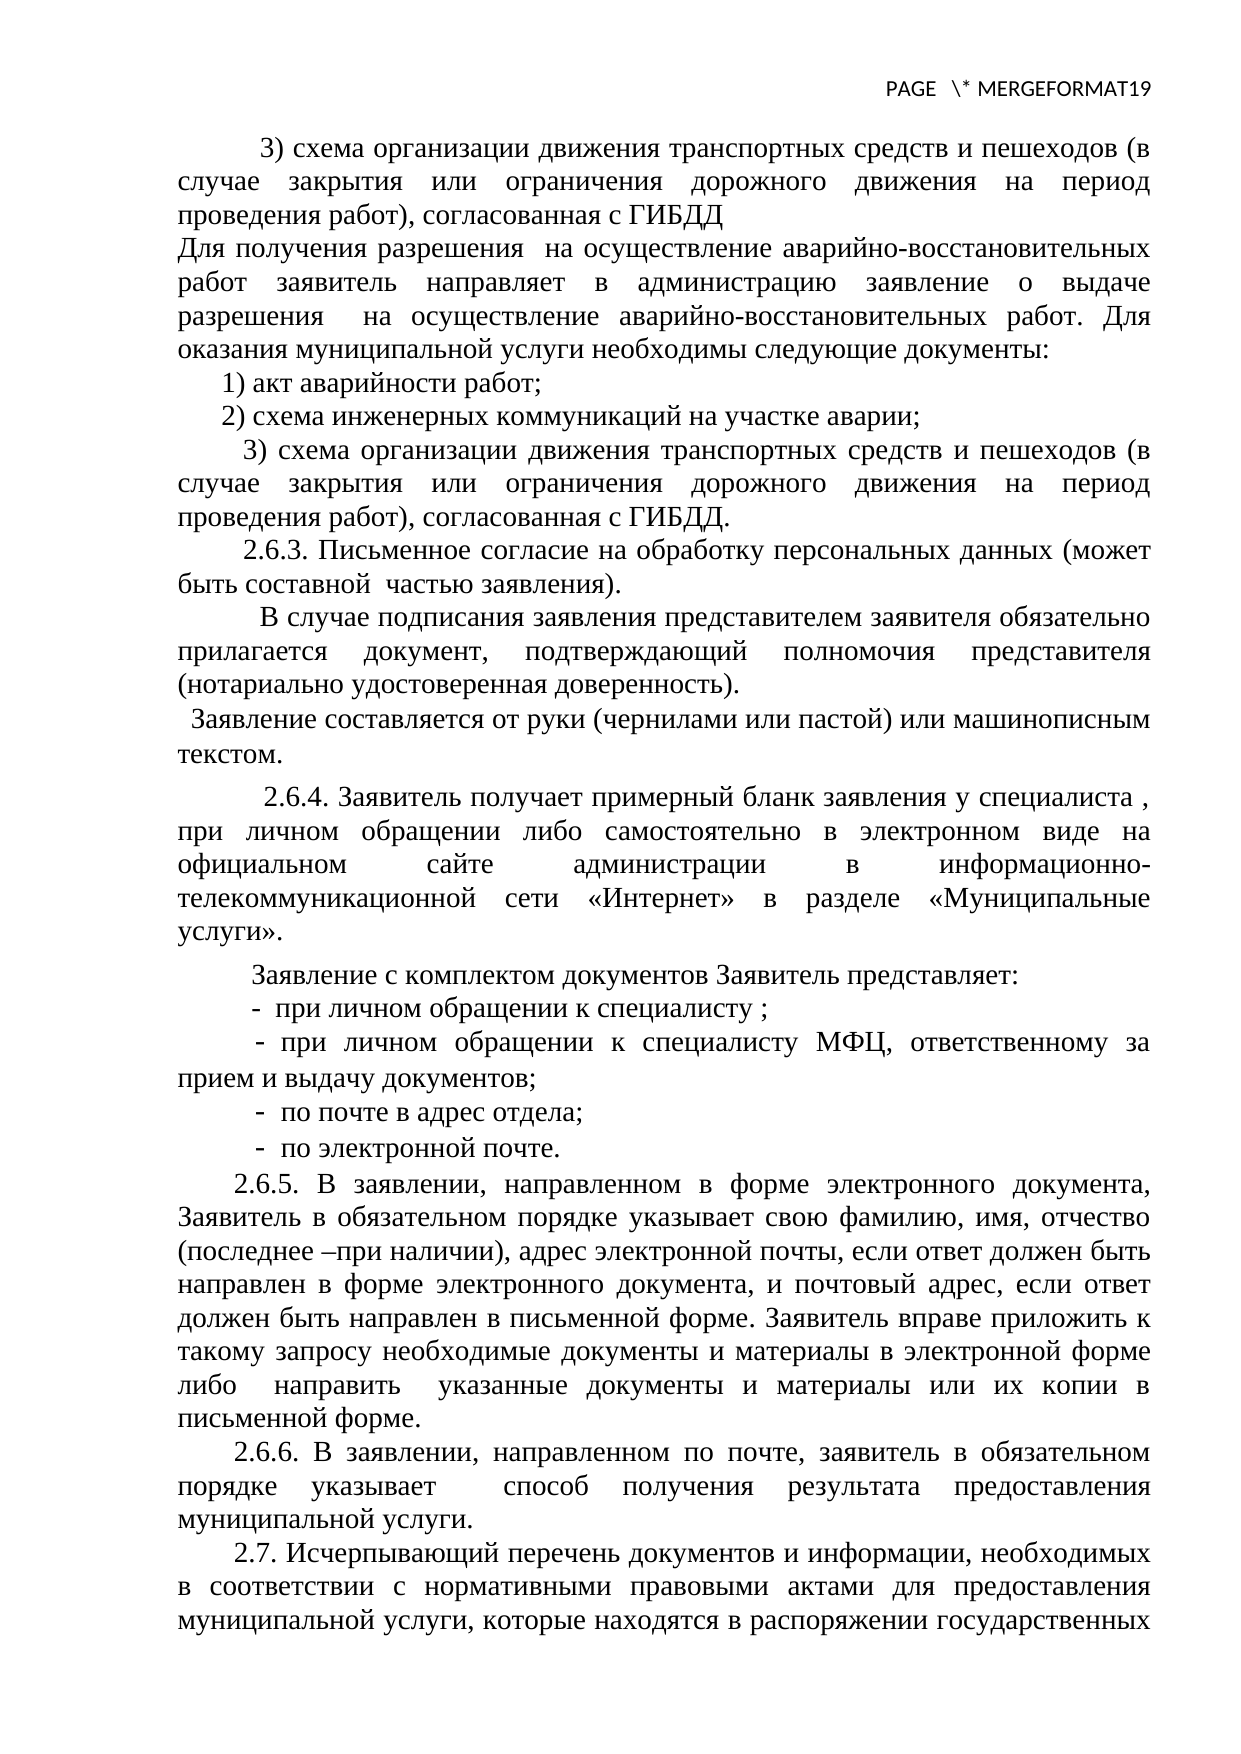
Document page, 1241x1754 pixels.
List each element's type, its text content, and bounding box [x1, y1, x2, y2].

text 2.6.5. В заявлении, направленном в форме электронного документа, Заявитель в обязательном порядке указывает свою фамилию, имя, отчество (последнее –при наличии), адрес электронной почты, если ответ должен быть направлен в форме электронного документа, и почтовый адрес, если ответ должен быть направлен в письменной форме. Заявитель вправе приложить к такому запросу необходимые документы и материалы в электронной форме либо направить указанные документы и материалы или их копии в письменной форме. [177, 1166, 1152, 1434]
text 1) акт аварийности работ; [177, 365, 1152, 398]
list по электронной почте. [177, 1130, 1152, 1166]
text Заявление составляется от руки (чернилами или пастой) или машинописным текстом. [177, 700, 1152, 769]
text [177, 1535, 1152, 1635]
text Для получения разрешения на осуществление аварийно-восстановительных работ заявитель направляет в администрацию заявление о выдаче разрешения на осуществление аварийно-восстановительных работ. Для оказания муниципальной услуги необходимы следующие документы: [177, 231, 1152, 365]
text Заявление с комплектом документов Заявитель представляет: [177, 957, 1152, 991]
text 2) схема инженерных коммуникаций на участке аварии; [177, 398, 1152, 432]
text 2.6.4. Заявитель получает примерный бланк заявления у специалиста , при личном обращении либо самостоятельно в электронном виде на официальном сайте администрации в информационно-телекоммуникационной сети «Интернет» в разделе «Муниципальные услуги». [177, 779, 1152, 947]
list при личном обращении к специалисту МФЦ, ответственному за прием и выдачу документов; [177, 1024, 1152, 1094]
text 2.6.3. Письменное согласие на обработку персональных данных (может быть составной частью заявления). [177, 532, 1152, 599]
text 2.6.6. В заявлении, направленном по почте, заявитель в обязательном порядке указывает способ получения результата предоставления муниципальной услуги. [177, 1434, 1152, 1535]
text - при личном обращении к специалисту ; [177, 991, 1152, 1024]
text В случае подписания заявления представителем заявителя обязательно прилагается документ, подтверждающий полномочия представителя (нотариально удостоверенная доверенность). [177, 599, 1152, 700]
list по почте в адрес отдела; [177, 1094, 1152, 1130]
text 3) схема организации движения транспортных средств и пешеходов (в случае закрытия или ограничения дорожного движения на период проведения работ), согласованная с ГИБДД [177, 130, 1152, 231]
text 3) схема организации движения транспортных средств и пешеходов (в случае закрытия или ограничения дорожного движения на период проведения работ), согласованная с ГИБДД. [177, 432, 1152, 532]
